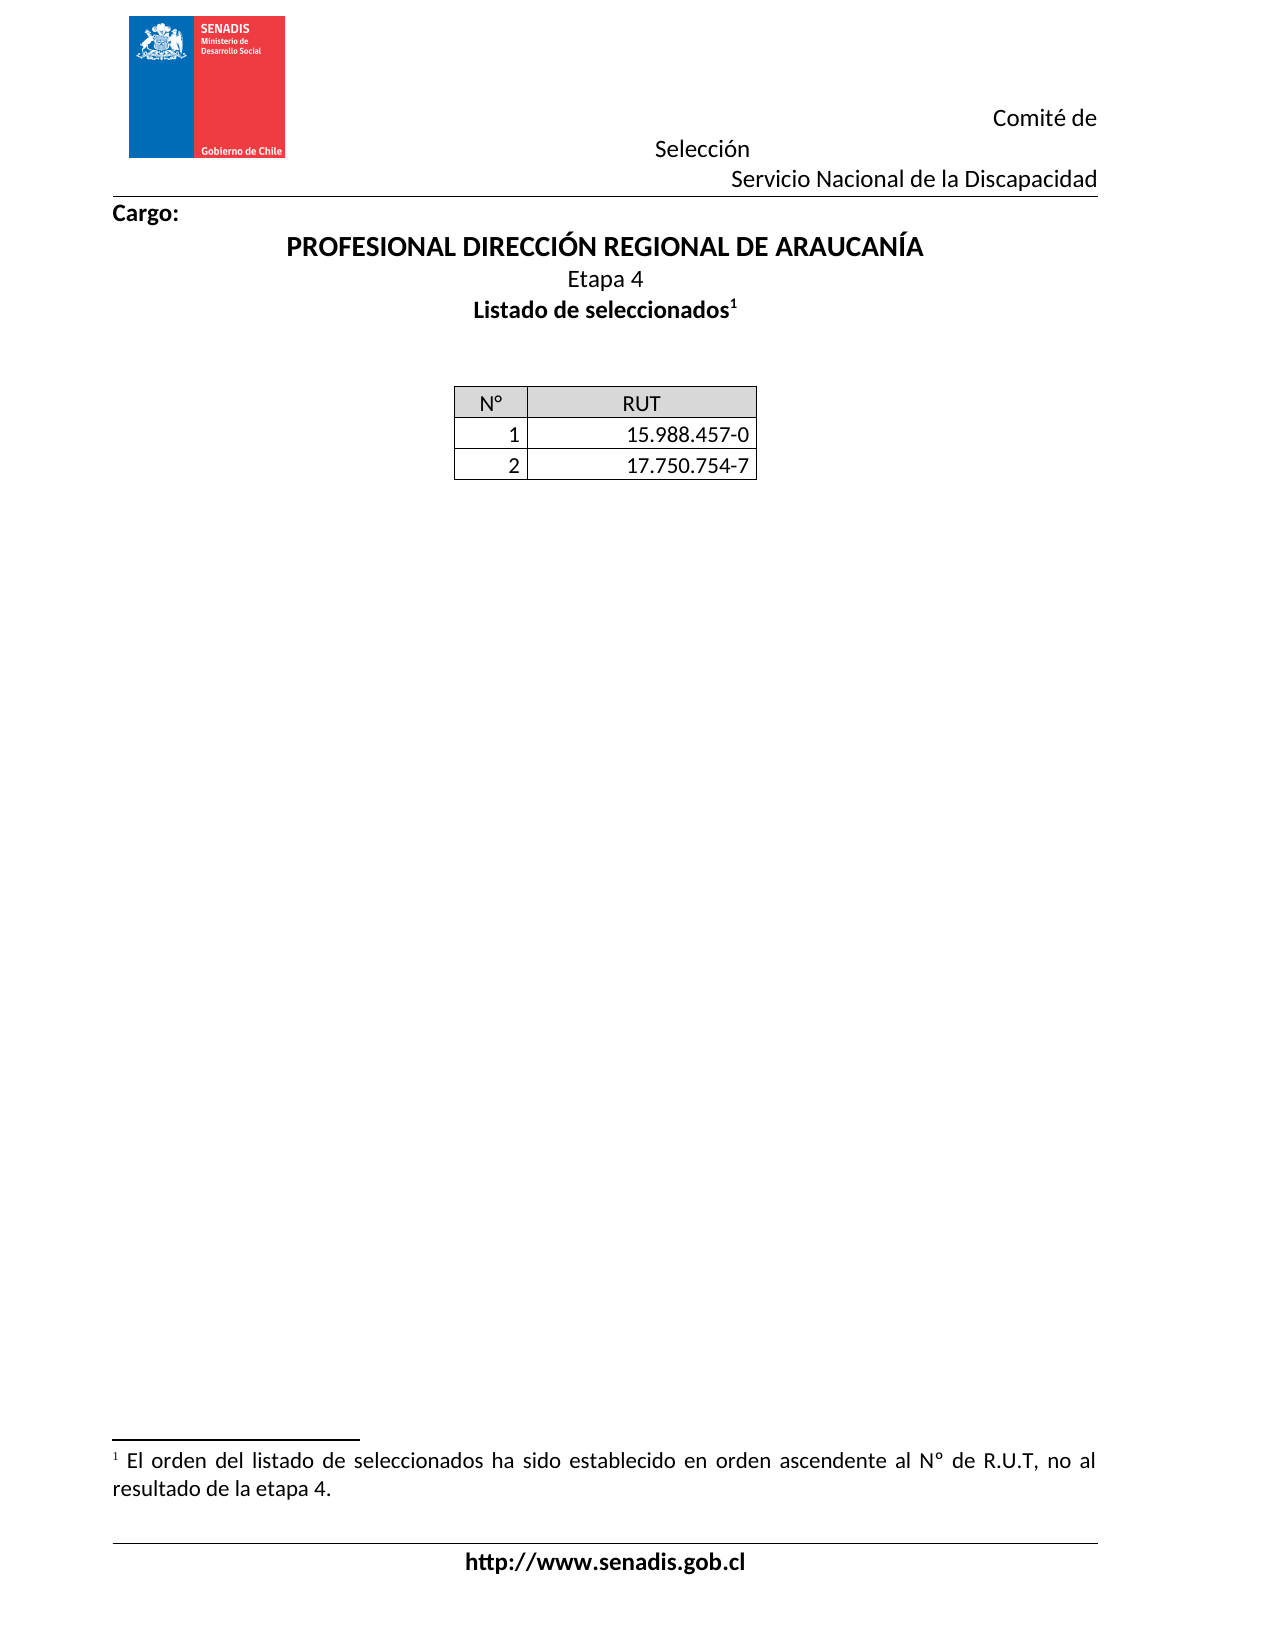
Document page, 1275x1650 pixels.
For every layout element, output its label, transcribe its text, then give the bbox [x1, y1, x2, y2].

text Listado de seleccionados [112, 294, 1098, 324]
table_cell 17.750.754-7 [528, 449, 756, 479]
table_header N° [455, 387, 527, 417]
text Etapa 4 [112, 263, 1098, 294]
table_header RUT [528, 387, 756, 417]
table_cell 15.988.457-0 [528, 418, 756, 448]
table_cell 1 [455, 418, 527, 448]
table_cell 2 [455, 449, 527, 479]
picture [129, 16, 285, 157]
text PROFESIONAL DIRECCIÓN REGIONAL DE ARAUCANÍA [112, 228, 1098, 263]
text Cargo: [112, 197, 1098, 228]
